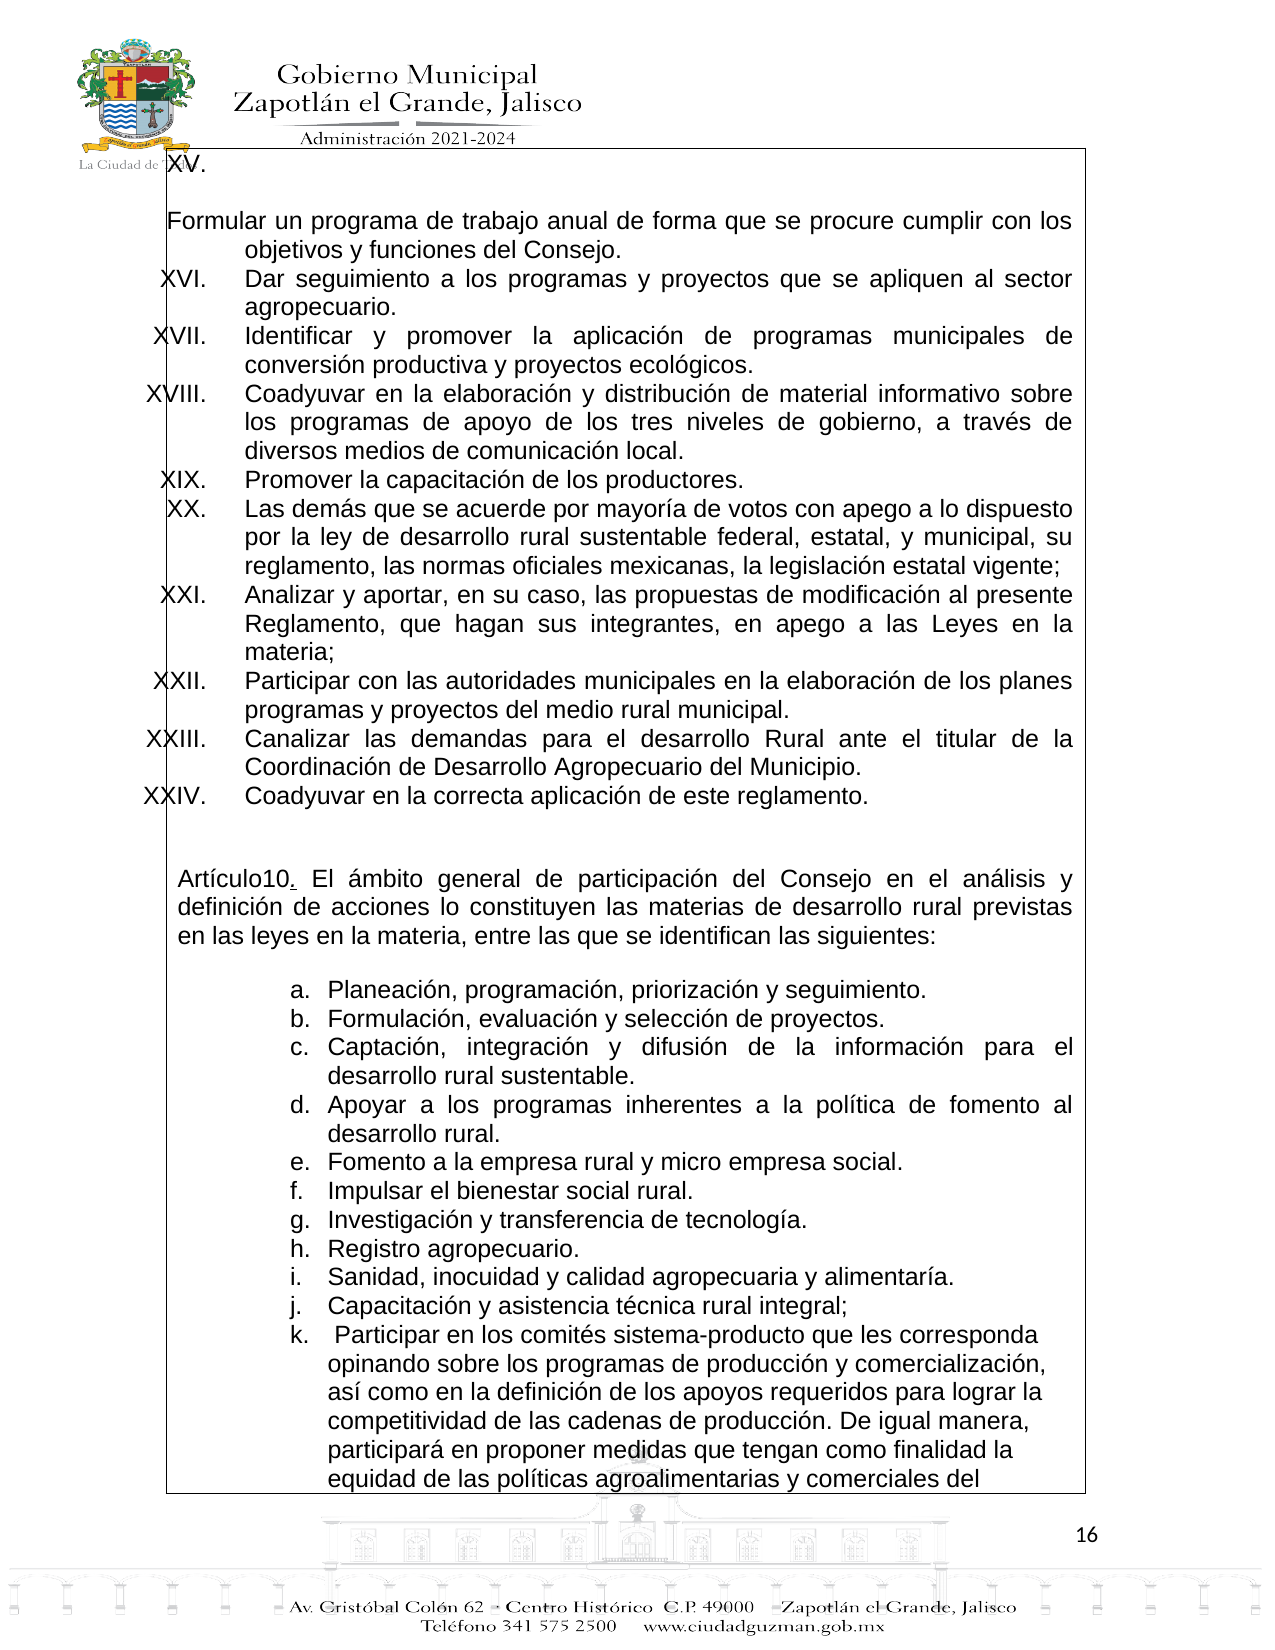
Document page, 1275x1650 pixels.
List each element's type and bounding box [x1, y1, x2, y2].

table_cell [167, 149, 1085, 1492]
picture [0, 1431, 1275, 1650]
picture [0, 0, 1274, 180]
